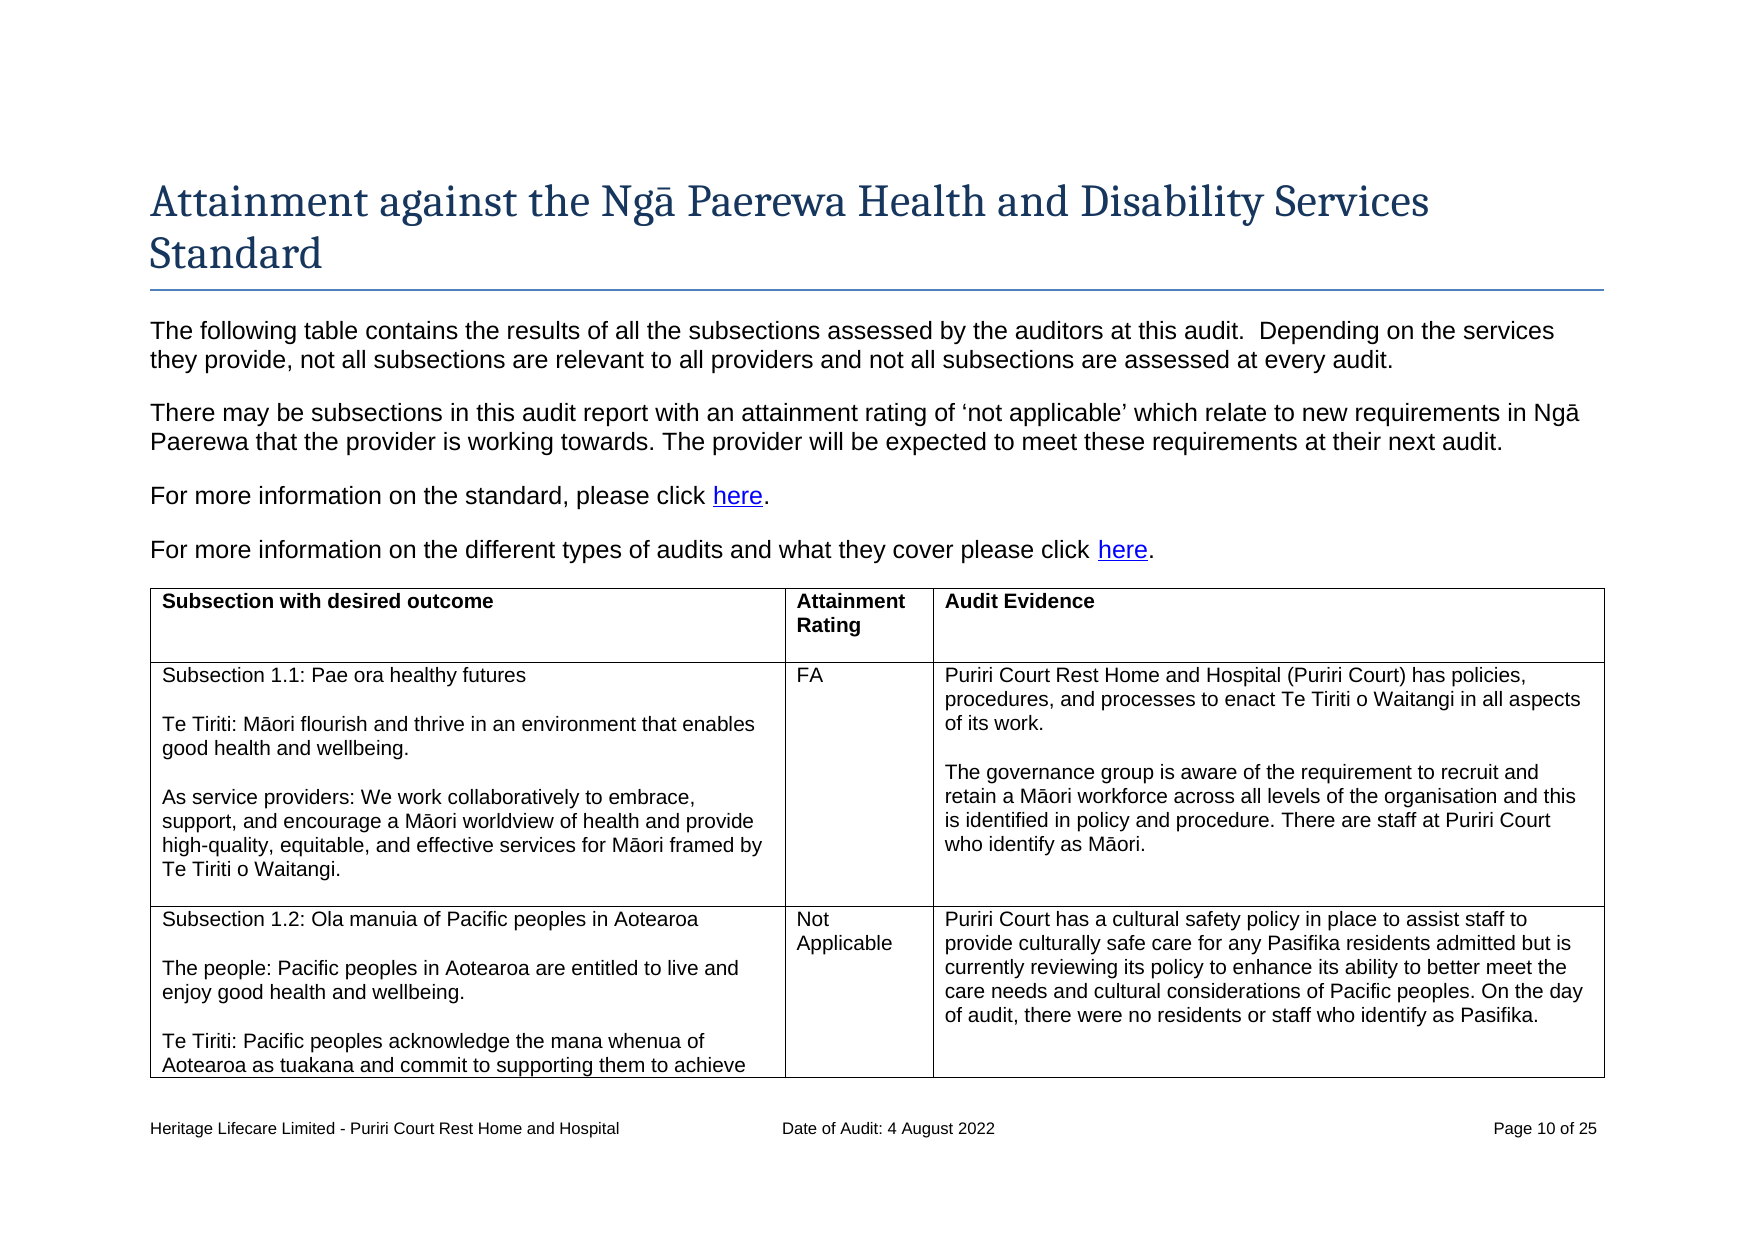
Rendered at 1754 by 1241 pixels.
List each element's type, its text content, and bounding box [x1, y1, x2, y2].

text There may be subsections in this audit report with an attainment rating of ‘not applicable’ which relate to new requirements in Ngā Paerewa that the provider is working towards. The provider will be expected to meet these requirements at their next audit. [150, 398, 1604, 456]
text The following table contains the results of all the subsections assessed by the auditors at this audit. Depending on the services they provide, not all subsections are relevant to all providers and not all subsections are assessed at every audit. [150, 316, 1604, 373]
table_cell Subsection 1.1: Pae ora healthy futures Te Tiriti: Māori flourish and thrive in an environment that enables good health and wellbeing. As service providers: We work collaboratively to embrace, support, and encourage a Māori worldview of health and provide high-quality, equitable, and effective services for Māori framed by Te Tiriti o Waitangi. [151, 663, 785, 906]
text For more information on the different types of audits and what they cover please click here. [150, 534, 1604, 563]
table_header Audit Evidence [934, 589, 1604, 662]
table_cell Not Applicable [786, 907, 933, 1077]
table_header Subsection with desired outcome [151, 589, 785, 662]
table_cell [934, 907, 1604, 1077]
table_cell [151, 907, 785, 1077]
subtitle Attainment against the Ngā Paerewa Health and Disability Services Standard [150, 175, 1604, 289]
table_cell FA [786, 663, 933, 906]
table_cell Puriri Court Rest Home and Hospital (Puriri Court) has policies, procedures, and processes to enact Te Tiriti o Waitangi in all aspects of its work. The governance group is aware of the requirement to recruit and retain a Māori workforce across all levels of the organisation and this is identified in policy and procedure. There are staff at Puriri Court who identify as Māori. [934, 663, 1604, 906]
text For more information on the standard, please click here. [150, 481, 1604, 509]
table_header Attainment Rating [786, 589, 933, 662]
